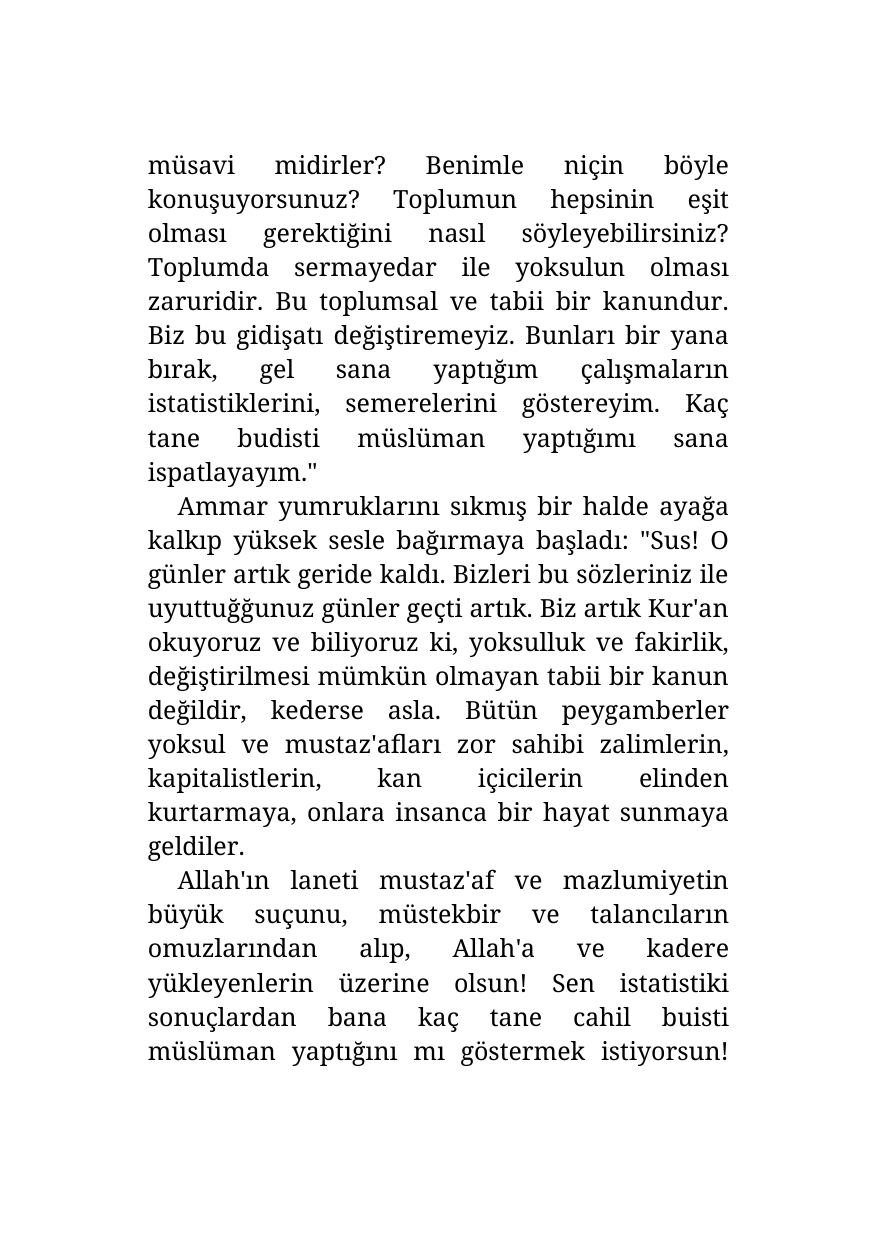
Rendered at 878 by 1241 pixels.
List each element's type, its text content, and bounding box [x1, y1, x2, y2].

text Ammar yumruklarını sıkmış bir halde ayağa kalkıp yüksek sesle bağırmaya başladı: "Sus! O günler artık geride kaldı. Bizleri bu sözleriniz ile uyuttuğğunuz günler geçti artık. Biz artık Kur'an okuyoruz ve biliyoruz ki, yoksulluk ve fakirlik, değiştirilmesi mümkün olmayan tabii bir kanun değildir, kederse asla. Bütün peygamberler yoksul ve mustaz'afları zor sahibi zalimlerin, kapitalistlerin, kan içicilerin elinden kurtarmaya, onlara insanca bir hayat sunmaya geldiler. [148, 488, 729, 863]
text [148, 148, 729, 488]
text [148, 863, 729, 1067]
